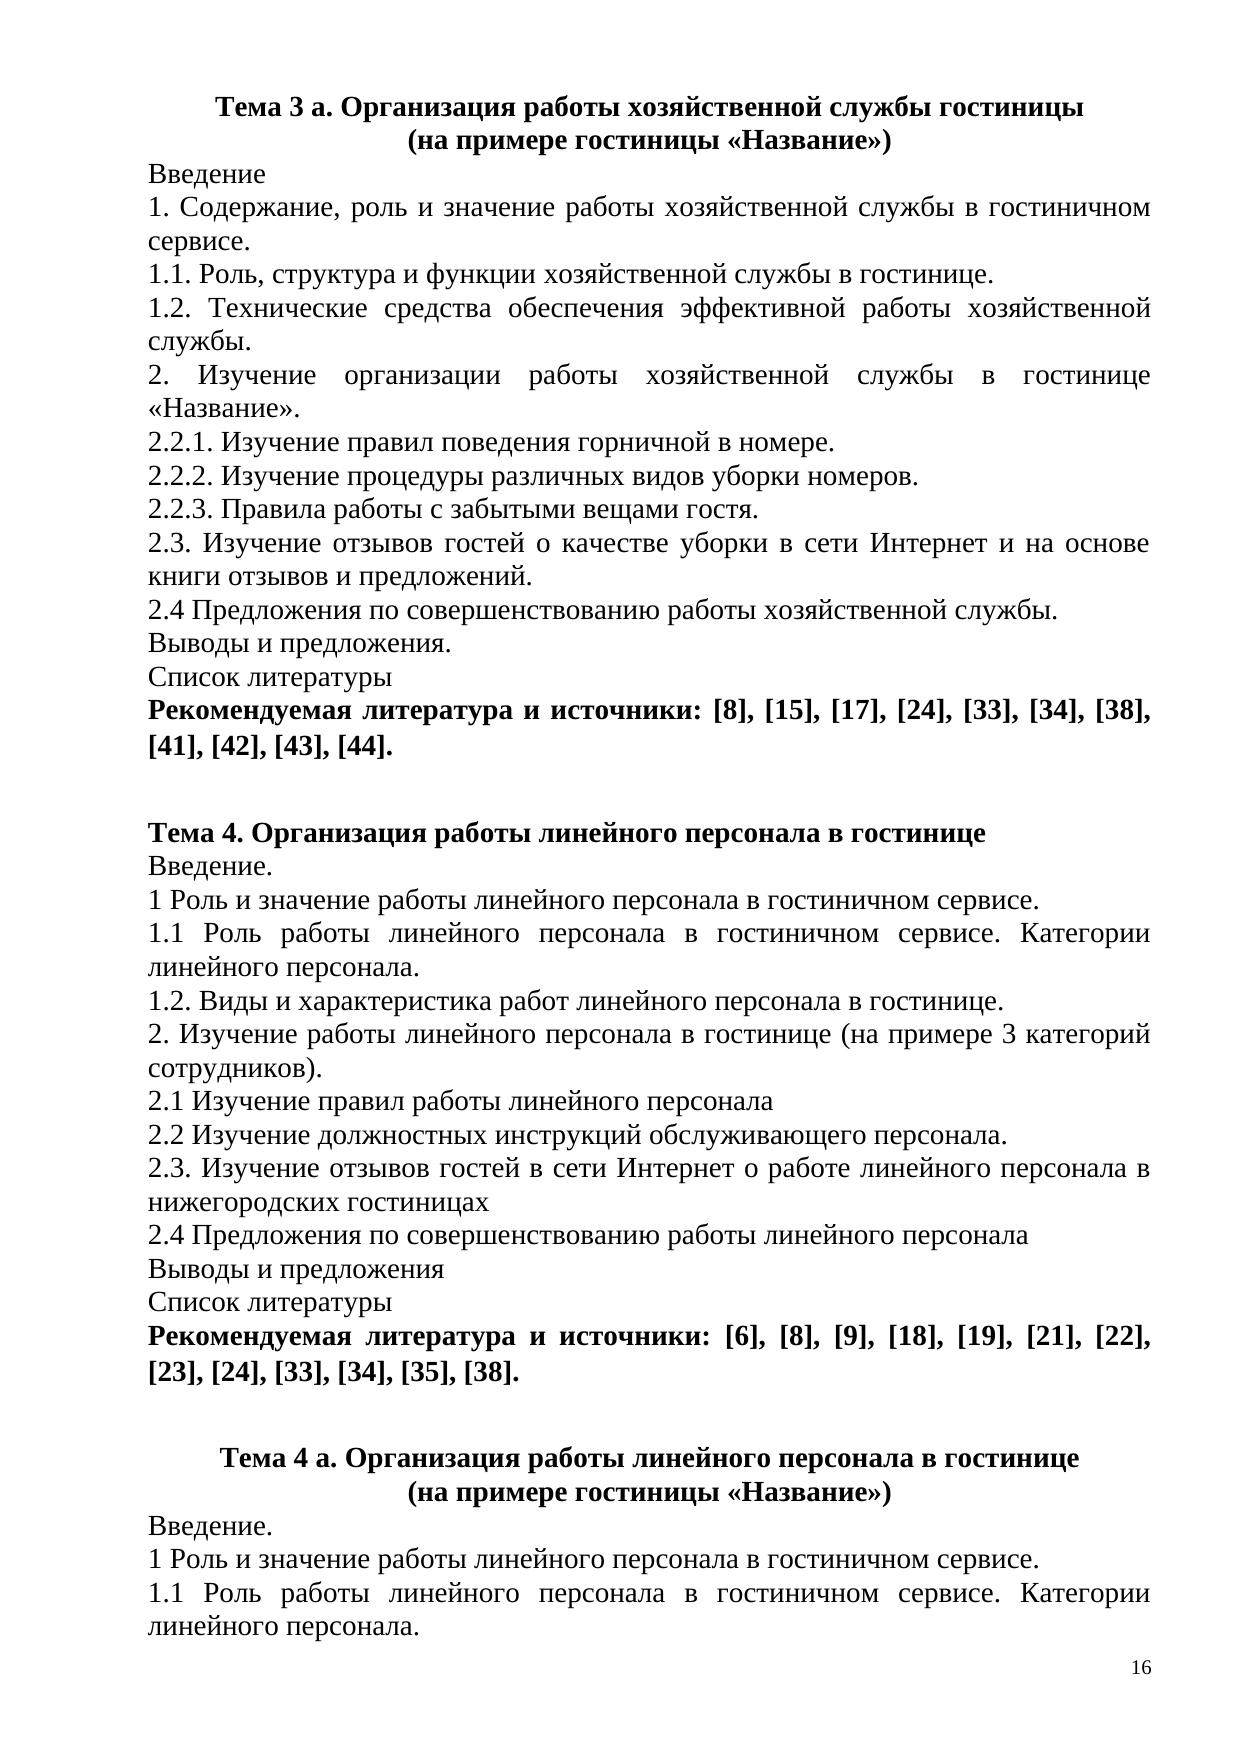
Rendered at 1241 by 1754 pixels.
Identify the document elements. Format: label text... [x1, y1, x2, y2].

text 1.2. Виды и характеристика работ линейного персонала в гостинице. [148, 983, 1152, 1016]
text Тема 4 а. Организация работы линейного персонала в гостинице [148, 1441, 1152, 1474]
text Список литературы [148, 659, 1152, 692]
text Тема 4. Организация работы линейного персонала в гостинице [148, 815, 1152, 848]
text 1.2. Технические средства обеспечения эффективной работы хозяйственной службы. [148, 290, 1152, 357]
text 1.1 Роль работы линейного персонала в гостиничном сервисе. Категории линейного персонала. [148, 1575, 1152, 1642]
text 1 Роль и значение работы линейного персонала в гостиничном сервисе. [148, 1541, 1152, 1575]
text 2.2 Изучение должностных инструкций обслуживающего персонала. [148, 1117, 1152, 1150]
text 2.2.3. Правила работы с забытыми вещами гостя. [148, 491, 1152, 525]
text 2.2.1. Изучение правил поведения горничной в номере. [148, 424, 1152, 458]
text Введение. [148, 1508, 1152, 1541]
text 2.4 Предложения по совершенствованию работы хозяйственной службы. [148, 592, 1152, 625]
text 2.1 Изучение правил работы линейного персонала [148, 1083, 1152, 1117]
text 2. Изучение организации работы хозяйственной службы в гостинице «Название». [148, 357, 1152, 424]
text 2.2.2. Изучение процедуры различных видов уборки номеров. [148, 458, 1152, 491]
text Тема 3 а. Организация работы хозяйственной службы гостиницы [148, 89, 1152, 122]
text Рекомендуемая литература и источники: [6], [8], [9], [18], [19], [21], [22], [23], [24], [33], [34], [35], [38]. [148, 1318, 1152, 1388]
text 1 Роль и значение работы линейного персонала в гостиничном сервисе. [148, 882, 1152, 916]
text 2.3. Изучение отзывов гостей в сети Интернет о работе линейного персонала в нижегородских гостиницах [148, 1150, 1152, 1217]
text 2.4 Предложения по совершенствованию работы линейного персонала [148, 1217, 1152, 1251]
text (на примере гостиницы «Название») [148, 122, 1152, 156]
text 1.1 Роль работы линейного персонала в гостиничном сервисе. Категории линейного персонала. [148, 916, 1152, 983]
text Выводы и предложения. [148, 625, 1152, 659]
text 2. Изучение работы линейного персонала в гостинице (на примере 3 категорий сотрудников). [148, 1016, 1152, 1083]
text Введение. [148, 848, 1152, 882]
text Список литературы [148, 1284, 1152, 1318]
text Введение [148, 156, 1152, 189]
text Рекомендуемая литература и источники: [8], [15], [17], [24], [33], [34], [38], [41], [42], [43], [44]. [148, 692, 1152, 762]
text 1.1. Роль, структура и функции хозяйственной службы в гостинице. [148, 256, 1152, 290]
text 1. Содержание, роль и значение работы хозяйственной службы в гостиничном сервисе. [148, 189, 1152, 256]
text (на примере гостиницы «Название») [148, 1474, 1152, 1508]
text Выводы и предложения [148, 1251, 1152, 1284]
text 2.3. Изучение отзывов гостей о качестве уборки в сети Интернет и на основе книги отзывов и предложений. [148, 525, 1152, 592]
